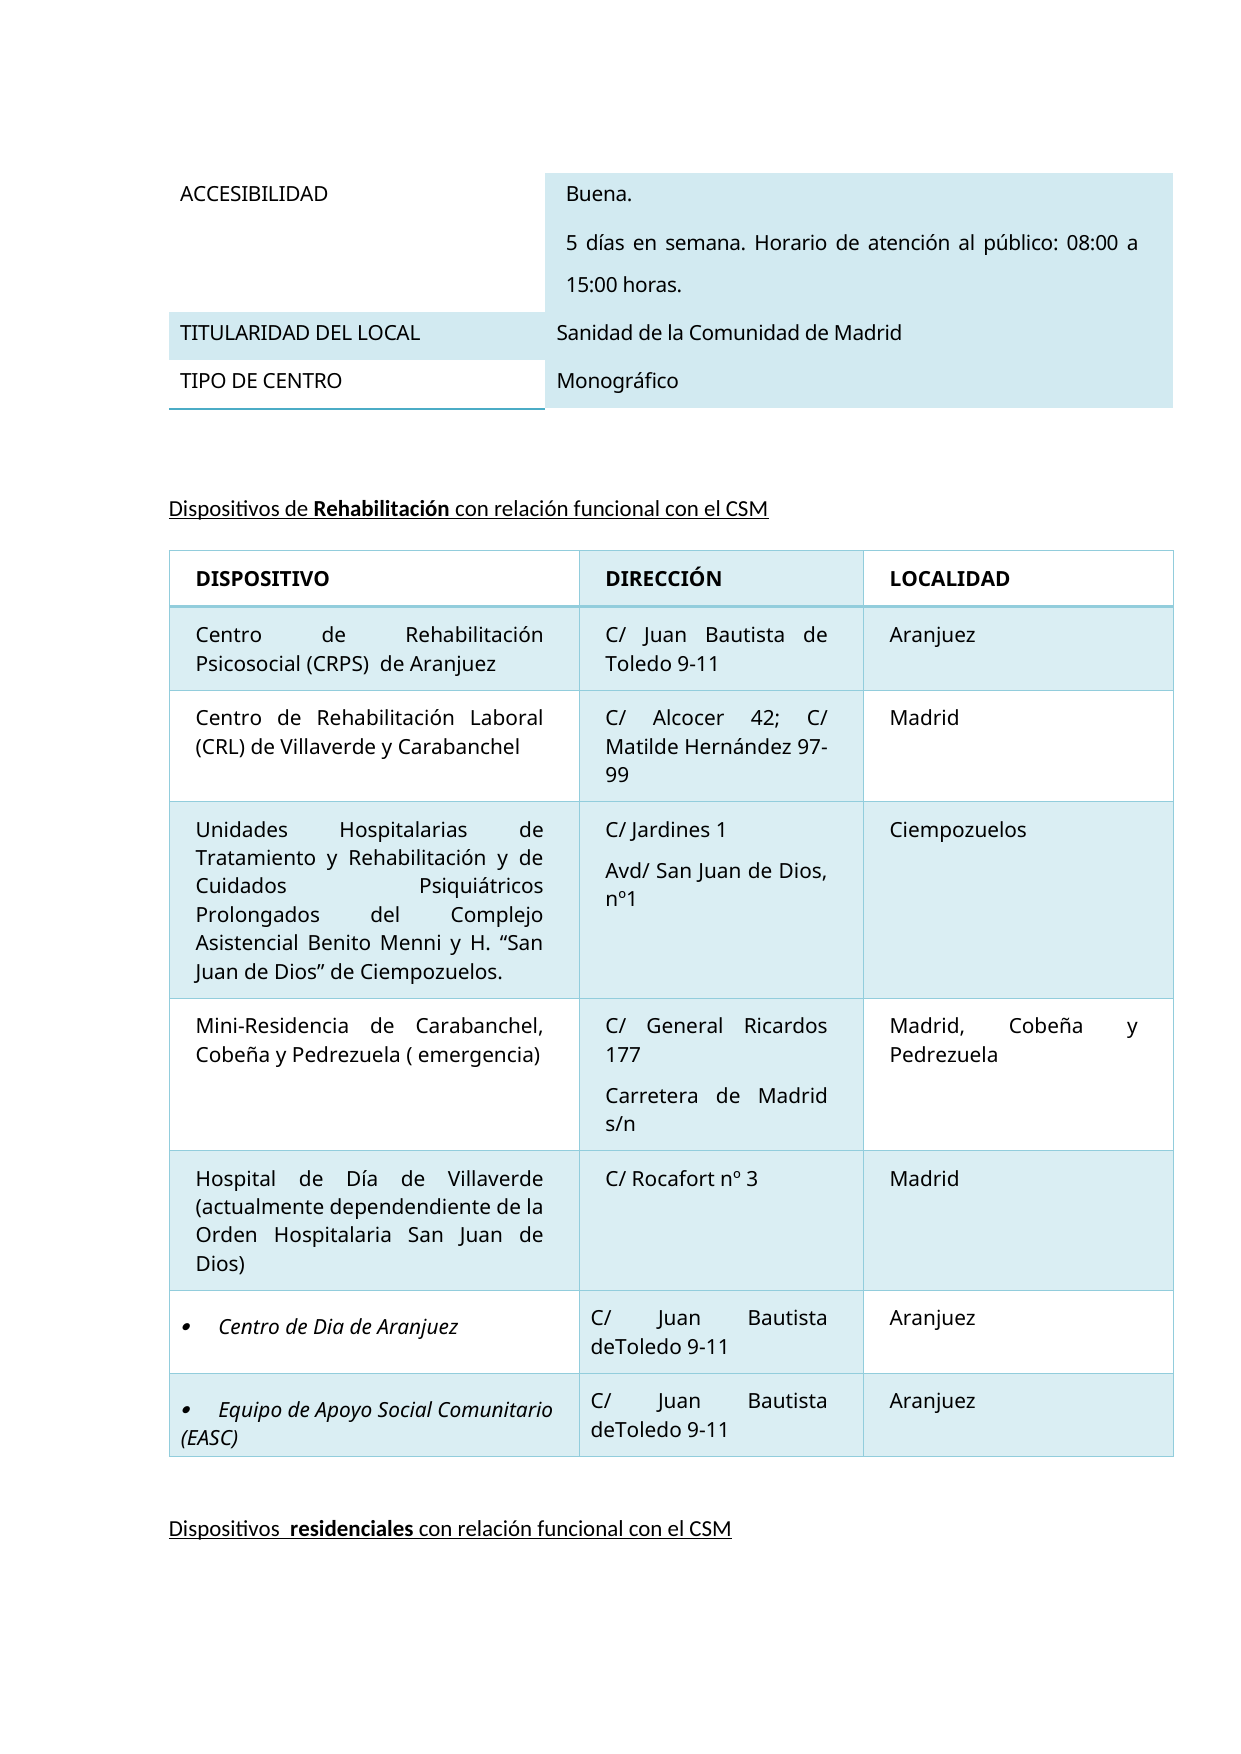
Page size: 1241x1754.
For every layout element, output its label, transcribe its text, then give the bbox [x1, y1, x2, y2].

table_cell Madrid [864, 1151, 1173, 1290]
table_cell Mini-Residencia de Carabanchel, Cobeña y Pedrezuela ( emergencia) [170, 999, 579, 1150]
table_cell Madrid, Cobeña y Pedrezuela [864, 999, 1173, 1150]
table_header DISPOSITIVO [170, 551, 579, 605]
table_cell Aranjuez [864, 608, 1173, 690]
table_cell C/ Rocafort nº 3 [580, 1151, 863, 1290]
table_cell C/ General Ricardos 177 Carretera de Madrid s/n [580, 999, 863, 1150]
table_header DIRECCIÓN [580, 551, 863, 605]
table_cell Aranjuez [864, 1374, 1173, 1456]
table_cell Madrid [864, 691, 1173, 801]
table_cell Centro de Rehabilitación Psicosocial (CRPS) de Aranjuez [170, 608, 579, 690]
table_cell C/ Juan Bautista de Toledo 9-11 [580, 608, 863, 690]
table_cell Unidades Hospitalarias de Tratamiento y Rehabilitación y de Cuidados Psiquiátricos Prolongados del Complejo Asistencial Benito Menni y H. “San Juan de Dios” de Ciempozuelos. [170, 802, 579, 998]
table_cell Equipo de Apoyo Social Comunitario (EASC) [170, 1374, 579, 1456]
table_cell C/ Juan Bautista deToledo 9-11 [580, 1374, 863, 1456]
table_cell ACCESIBILIDAD [169, 173, 545, 312]
table_header LOCALIDAD [864, 551, 1173, 605]
table_cell TIPO DE CENTRO [169, 360, 545, 408]
table_cell TITULARIDAD DEL LOCAL [169, 312, 545, 360]
table_cell Buena. 5 días en semana. Horario de atención al público: 08:00 a 15:00 horas. [545, 173, 1173, 312]
table_cell Centro de Dia de Aranjuez [170, 1291, 579, 1373]
table_cell Sanidad de la Comunidad de Madrid [545, 312, 1173, 360]
table_cell Monográfico [545, 360, 1173, 408]
table_cell Aranjuez [864, 1291, 1173, 1373]
text Dispositivos residenciales con relación funcional con el CSM [169, 1514, 1146, 1542]
table_cell Ciempozuelos [864, 802, 1173, 998]
table_cell C/ Jardines 1 Avd/ San Juan de Dios, nº1 [580, 802, 863, 998]
table_cell Centro de Rehabilitación Laboral (CRL) de Villaverde y Carabanchel [170, 691, 579, 801]
table_cell C/ Alcocer 42; C/ Matilde Hernández 97-99 [580, 691, 863, 801]
text Dispositivos de Rehabilitación con relación funcional con el CSM [169, 494, 1146, 522]
table_cell Hospital de Día de Villaverde (actualmente dependendiente de la Orden Hospitalaria San Juan de Dios) [170, 1151, 579, 1290]
table_cell C/ Juan Bautista deToledo 9-11 [580, 1291, 863, 1373]
